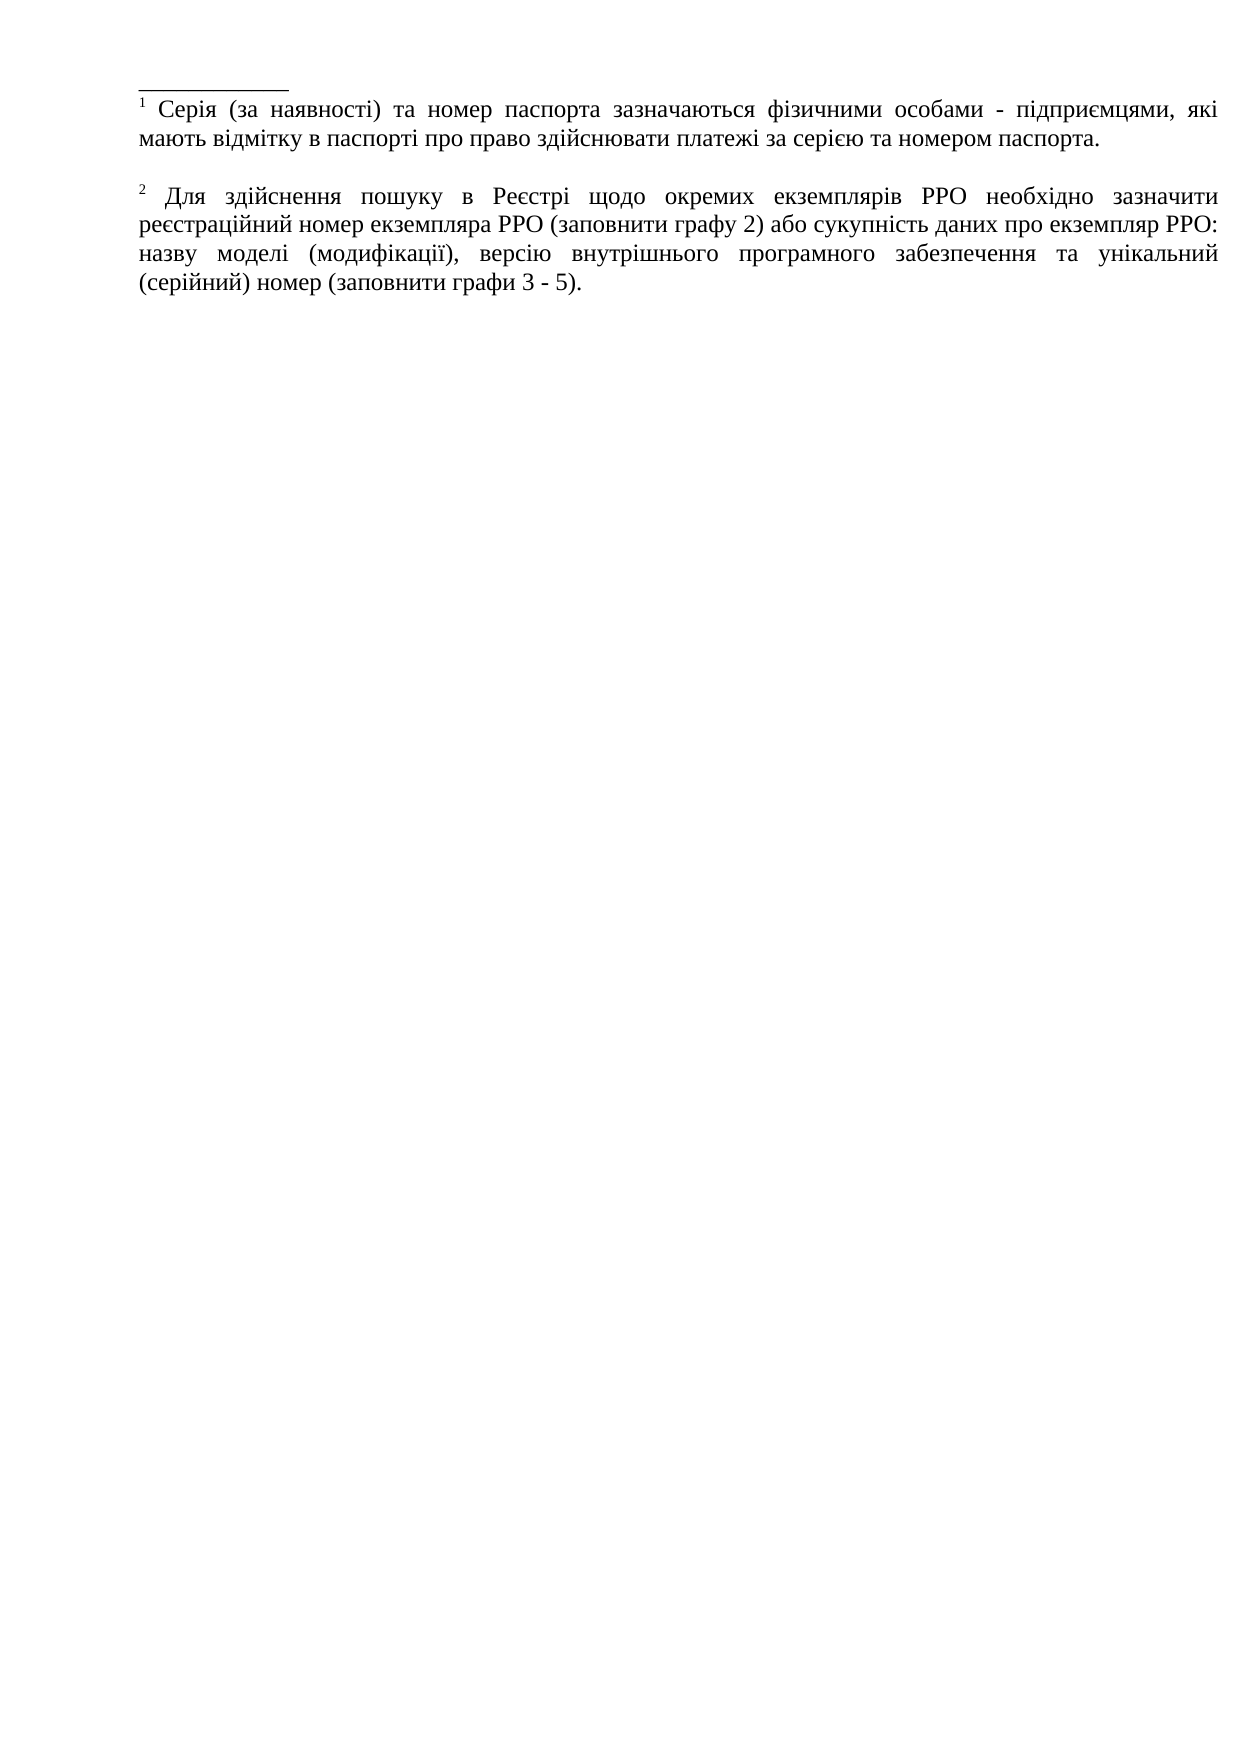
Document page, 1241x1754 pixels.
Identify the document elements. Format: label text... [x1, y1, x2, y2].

table_cell ____________ 1 Серія (за наявності) та номер паспорта зазначаються фізичними особами - підприємцями, які мають відмітку в паспорті про право здійснювати платежі за серією та номером паспорта. 2 Для здійснення пошуку в Реєстрі щодо окремих екземплярів РРО необхідно зазначити реєстраційний номер екземпляра РРО (заповнити графу 2) або сукупність даних про екземпляр РРО: назву моделі (модифікації), версію внутрішнього програмного забезпечення та унікальний (серійний) номер (заповнити графи 3 - 5). [132, 59, 1226, 302]
